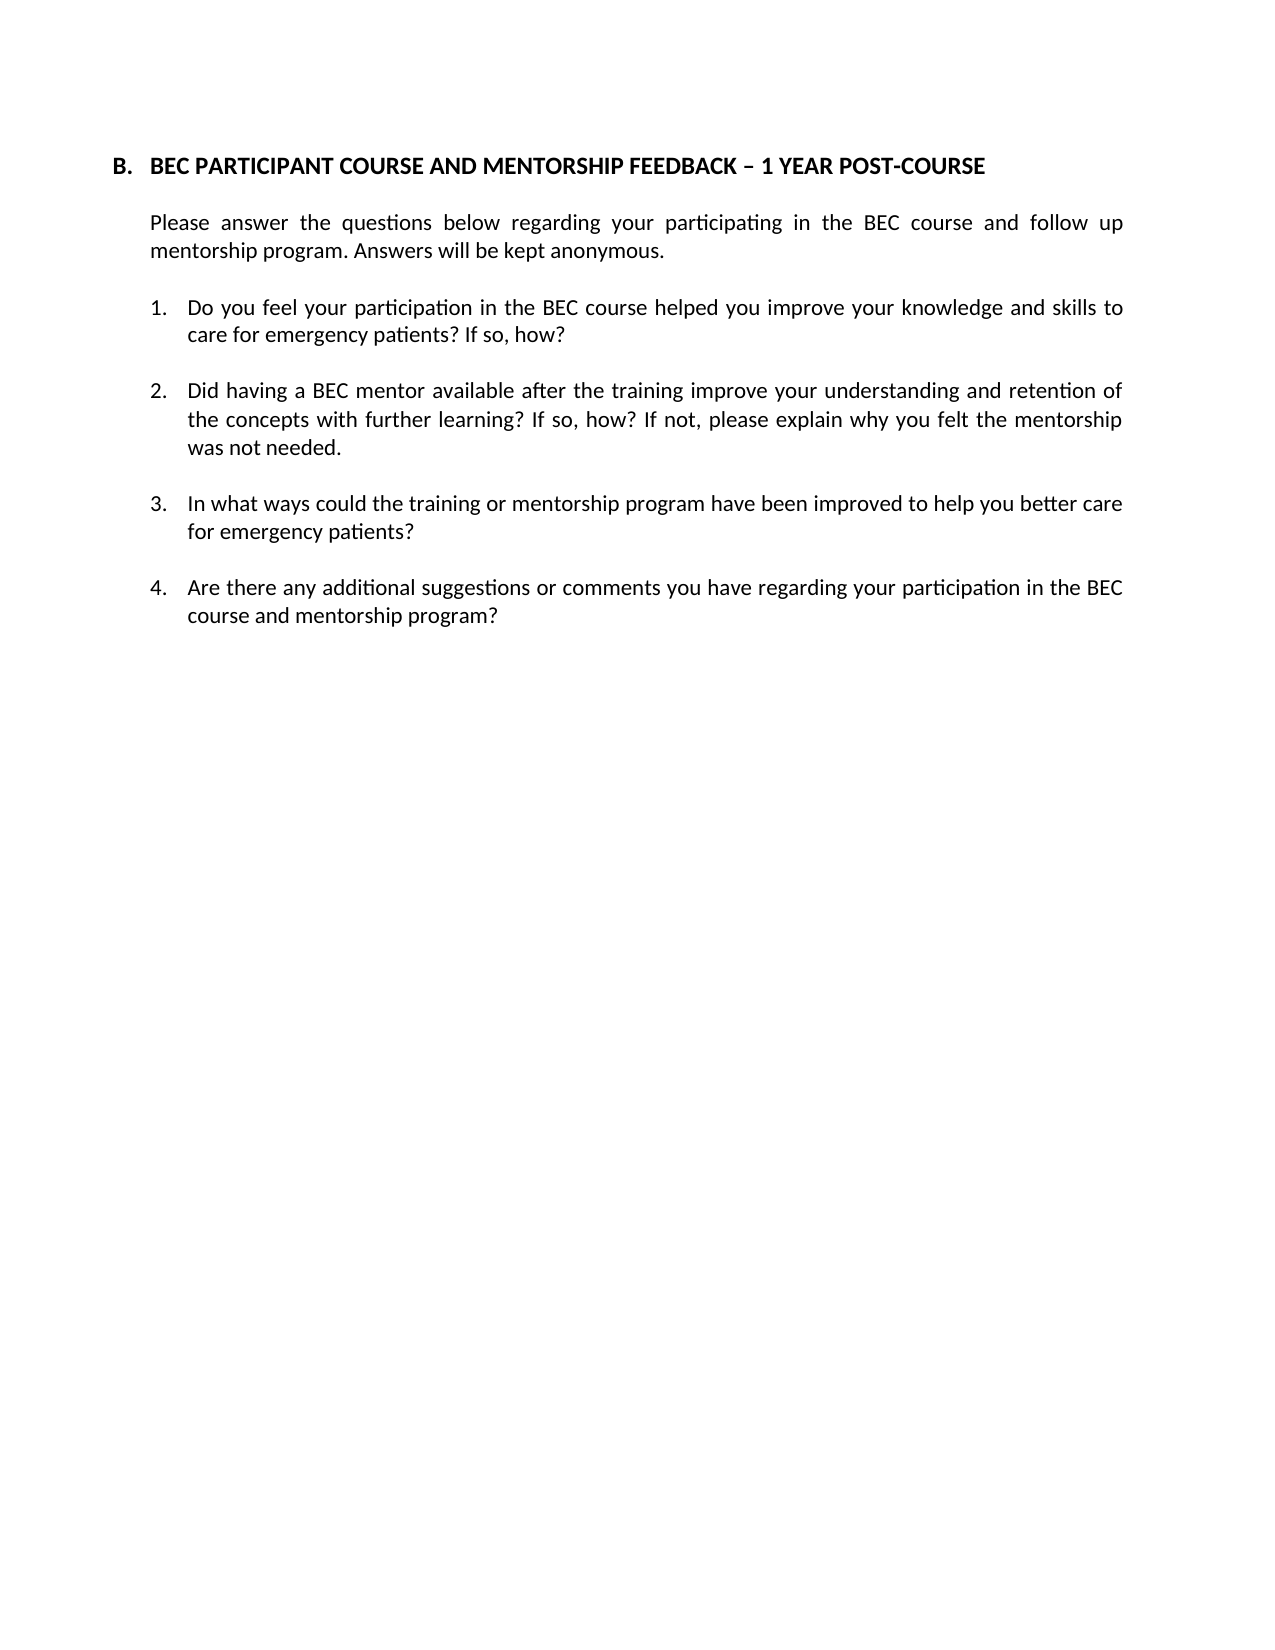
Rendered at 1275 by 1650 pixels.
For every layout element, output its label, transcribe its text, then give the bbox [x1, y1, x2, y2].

list BEC PARTICIPANT COURSE AND MENTORSHIP FEEDBACK – 1 YEAR POST-COURSE [112, 150, 1125, 181]
list Please answer the questions below regarding your participating in the BEC course and follow up mentorship program. Answers will be kept anonymous. [150, 208, 1125, 264]
list Do you feel your participation in the BEC course helped you improve your knowledge and skills to care for emergency patients? If so, how? [150, 293, 1125, 349]
list In what ways could the training or mentorship program have been improved to help you better care for emergency patients? [150, 489, 1125, 545]
list Are there any additional suggestions or comments you have regarding your participation in the BEC course and mentorship program? [150, 573, 1125, 629]
list Did having a BEC mentor available after the training improve your understanding and retention of the concepts with further learning? If so, how? If not, please explain why you felt the mentorship was not needed. [150, 377, 1125, 461]
